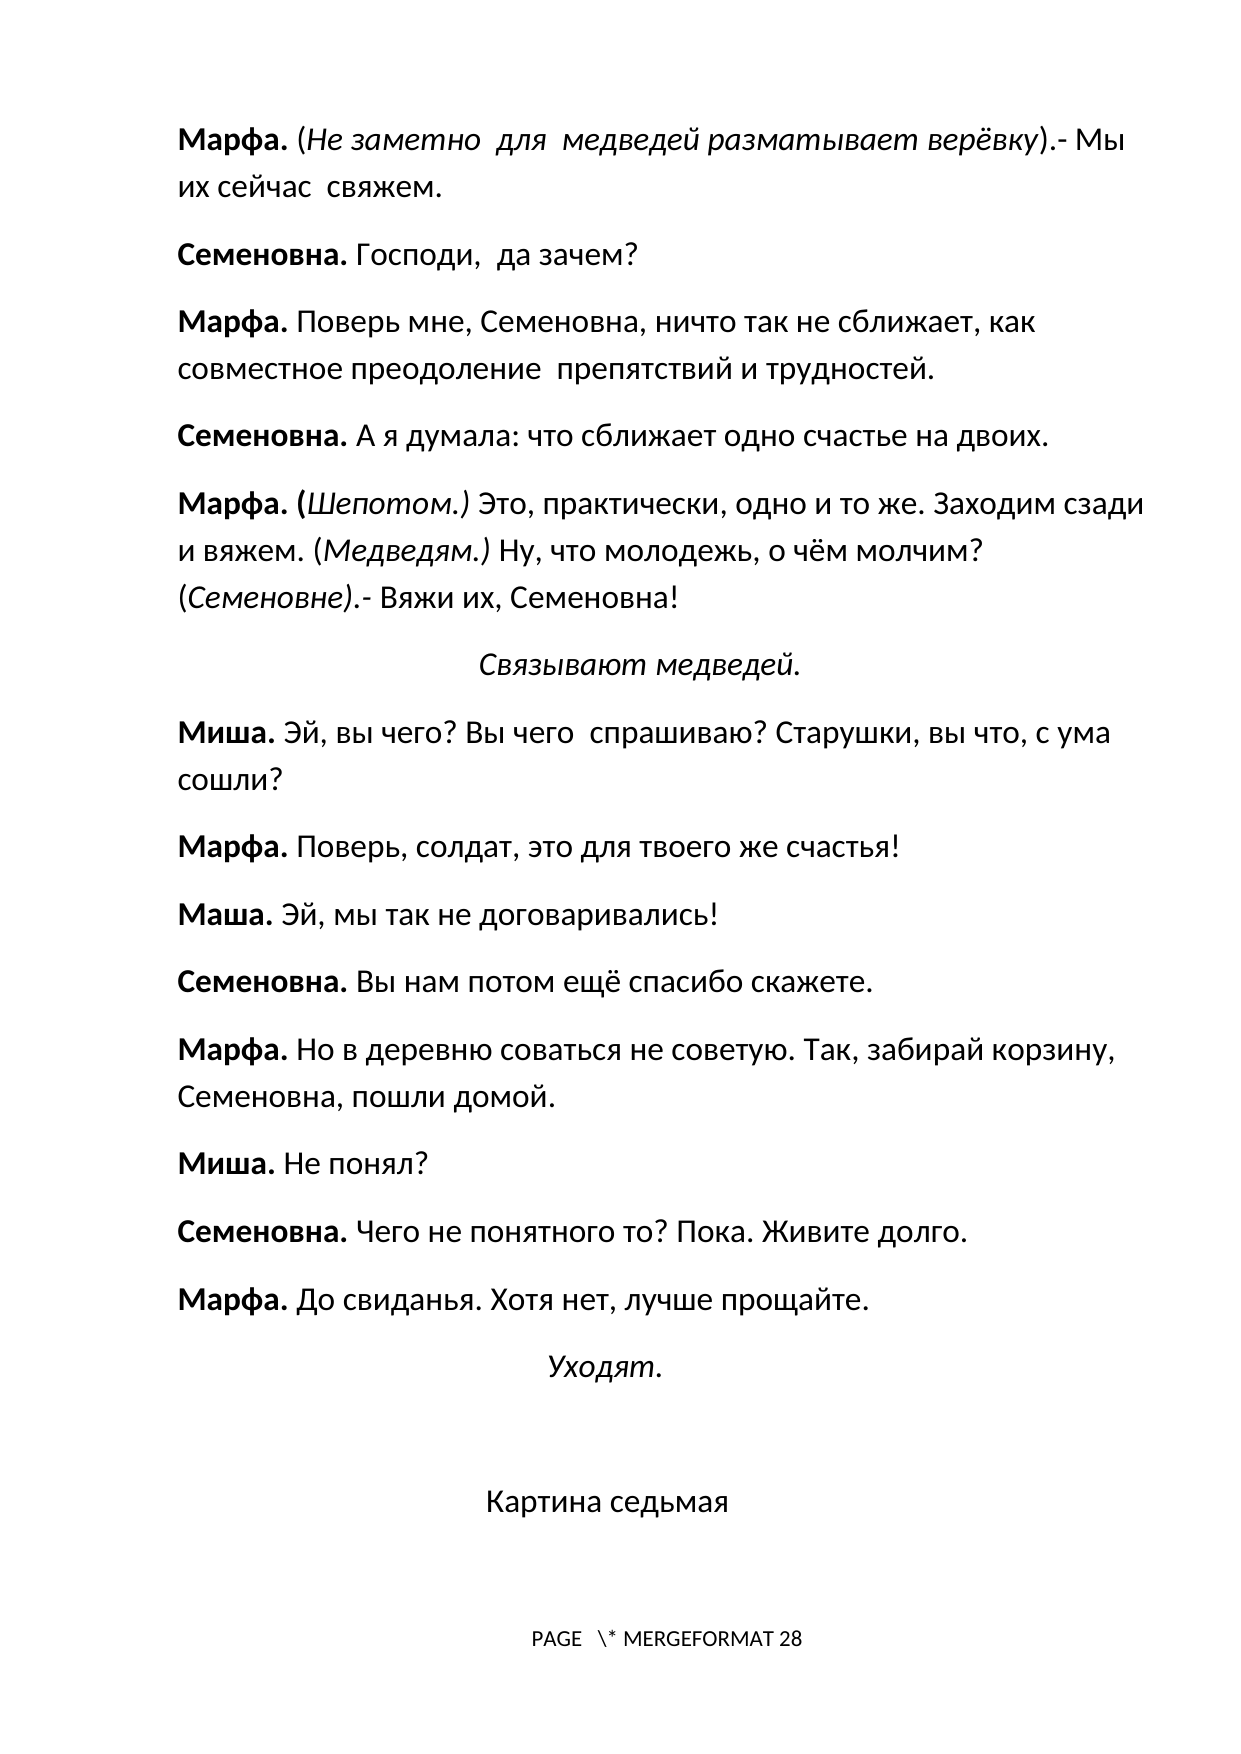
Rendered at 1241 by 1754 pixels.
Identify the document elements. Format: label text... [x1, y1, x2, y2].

text Картина седьмая [177, 1480, 1152, 1521]
text Марфа. (Шепотом.) Это, практически, одно и то же. Заходим сзади и вяжем. (Медведям.) Ну, что молодежь, о чём молчим? (Семеновне).- Вяжи их, Семеновна! [177, 482, 1152, 616]
text Семеновна. Вы нам потом ещё спасибо скажете. [177, 960, 1152, 1001]
text Миша. Эй, вы чего? Вы чего спрашиваю? Старушки, вы что, с ума сошли? [177, 711, 1152, 798]
text Марфа. Поверь мне, Семеновна, ничто так не сближает, как совместное преодоление препятствий и трудностей. [177, 300, 1152, 388]
text Миша. Не понял? [177, 1142, 1152, 1183]
text Марфа. (Не заметно для медведей разматывает верёвку).- Мы их сейчас свяжем. [177, 118, 1152, 206]
text Уходят. [177, 1345, 1152, 1386]
text Семеновна. Господи, да зачем? [177, 232, 1152, 273]
text Марфа. Поверь, солдат, это для твоего же счастья! [177, 825, 1152, 866]
text Марфа. До свиданья. Хотя нет, лучше прощайте. [177, 1278, 1152, 1318]
text Семеновна. Чего не понятного то? Пока. Живите долго. [177, 1210, 1152, 1251]
text Марфа. Но в деревню соваться не советую. Так, забирай корзину, Семеновна, пошли домой. [177, 1028, 1152, 1116]
text Семеновна. А я думала: что сближает одно счастье на двоих. [177, 414, 1152, 455]
text Связывают медведей. [177, 643, 1152, 684]
text Маша. Эй, мы так не договаривались! [177, 893, 1152, 933]
